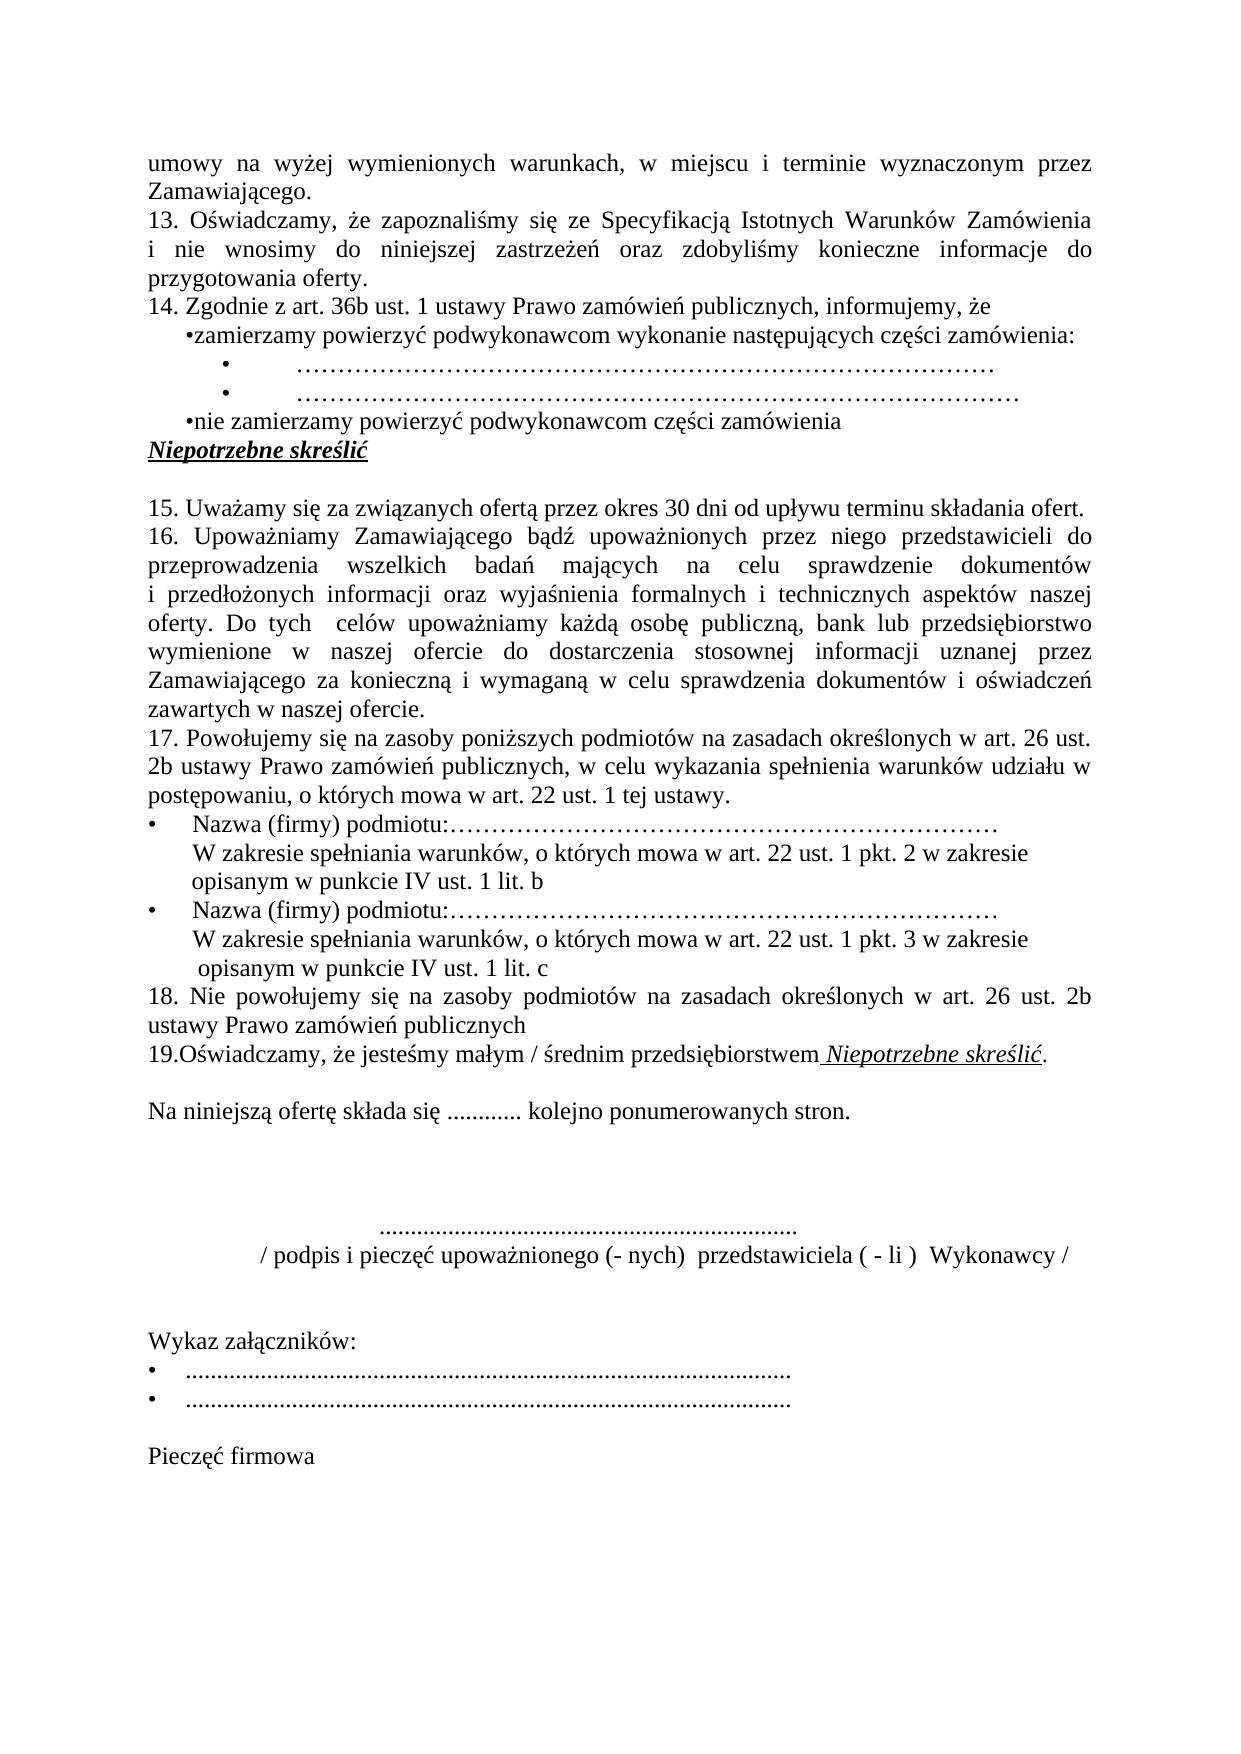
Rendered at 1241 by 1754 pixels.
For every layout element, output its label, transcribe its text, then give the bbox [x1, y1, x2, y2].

text Na niniejszą ofertę składa się ............ kolejno ponumerowanych stron. [148, 1096, 1093, 1125]
text 14. Zgodnie z art. 36b ust. 1 ustawy Prawo zamówień publicznych, informujemy, że [148, 291, 1093, 320]
list ................................................................................................. [148, 1355, 1093, 1384]
text 18. Nie powołujemy się na zasoby podmiotów na zasadach określonych w art. 26 ust. 2b ustawy Prawo zamówień publicznych [148, 981, 1093, 1039]
text 13. Oświadczamy, że zapoznaliśmy się ze Specyfikacją Istotnych Warunków Zamówienia i nie wnosimy do niniejszej zastrzeżeń oraz zdobyliśmy konieczne informacje do przygotowania oferty. [148, 205, 1093, 291]
text 19.Oświadczamy, że jesteśmy małym / średnim przedsiębiorstwem Niepotrzebne skreślić. [148, 1039, 1093, 1068]
text 17. Powołujemy się na zasoby poniższych podmiotów na zasadach określonych w art. 26 ust. 2b ustawy Prawo zamówień publicznych, w celu wykazania spełnienia warunków udziału w postępowaniu, o których mowa w art. 22 ust. 1 tej ustawy. [148, 723, 1093, 809]
list ………………………………………………………………………… [221, 349, 1093, 378]
list ................................................................................................. [148, 1384, 1093, 1413]
text 16. Upoważniamy Zamawiającego bądź upoważnionych przez niego przedstawicieli do przeprowadzenia wszelkich badań mających na celu sprawdzenie dokumentów i przedłożonych informacji oraz wyjaśnienia formalnych i technicznych aspektów naszej oferty. Do tych celów upoważniamy każdą osobę publiczną, bank lub przedsiębiorstwo wymienione w naszej ofercie do dostarczenia stosownej informacji uznanej przez Zamawiającego za konieczną i wymaganą w celu sprawdzenia dokumentów i oświadczeń zawartych w naszej ofercie. [148, 521, 1093, 723]
text Pieczęć firmowa [148, 1441, 1093, 1470]
text Wykaz załączników: [148, 1326, 1093, 1355]
text / podpis i pieczęć upoważnionego (- nych) przedstawiciela ( - li ) Wykonawcy / [148, 1240, 1093, 1269]
text opisanym w punkcie IV ust. 1 lit. c [191, 953, 1093, 981]
text W zakresie spełniania warunków, o których mowa w art. 22 ust. 1 pkt. 2 w zakresie [191, 838, 1093, 866]
text opisanym w punkcie IV ust. 1 lit. b [191, 866, 1093, 895]
list …………………………………………………………………………… [221, 378, 1093, 406]
list Nazwa (firmy) podmiotu:………………………………………………………… [148, 895, 1093, 924]
text 15. Uważamy się za związanych ofertą przez okres 30 dni od upływu terminu składania ofert. [148, 493, 1093, 521]
text W zakresie spełniania warunków, o których mowa w art. 22 ust. 1 pkt. 3 w zakresie [191, 924, 1093, 953]
text Niepotrzebne skreślić [148, 435, 1093, 464]
list Nazwa (firmy) podmiotu:………………………………………………………… [148, 809, 1093, 838]
list zamierzamy powierzyć podwykonawcom wykonanie następujących części zamówienia: [185, 320, 1093, 349]
list nie zamierzamy powierzyć podwykonawcom części zamówienia [185, 406, 1093, 435]
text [148, 148, 1093, 205]
text ................................................................... [148, 1211, 1093, 1240]
